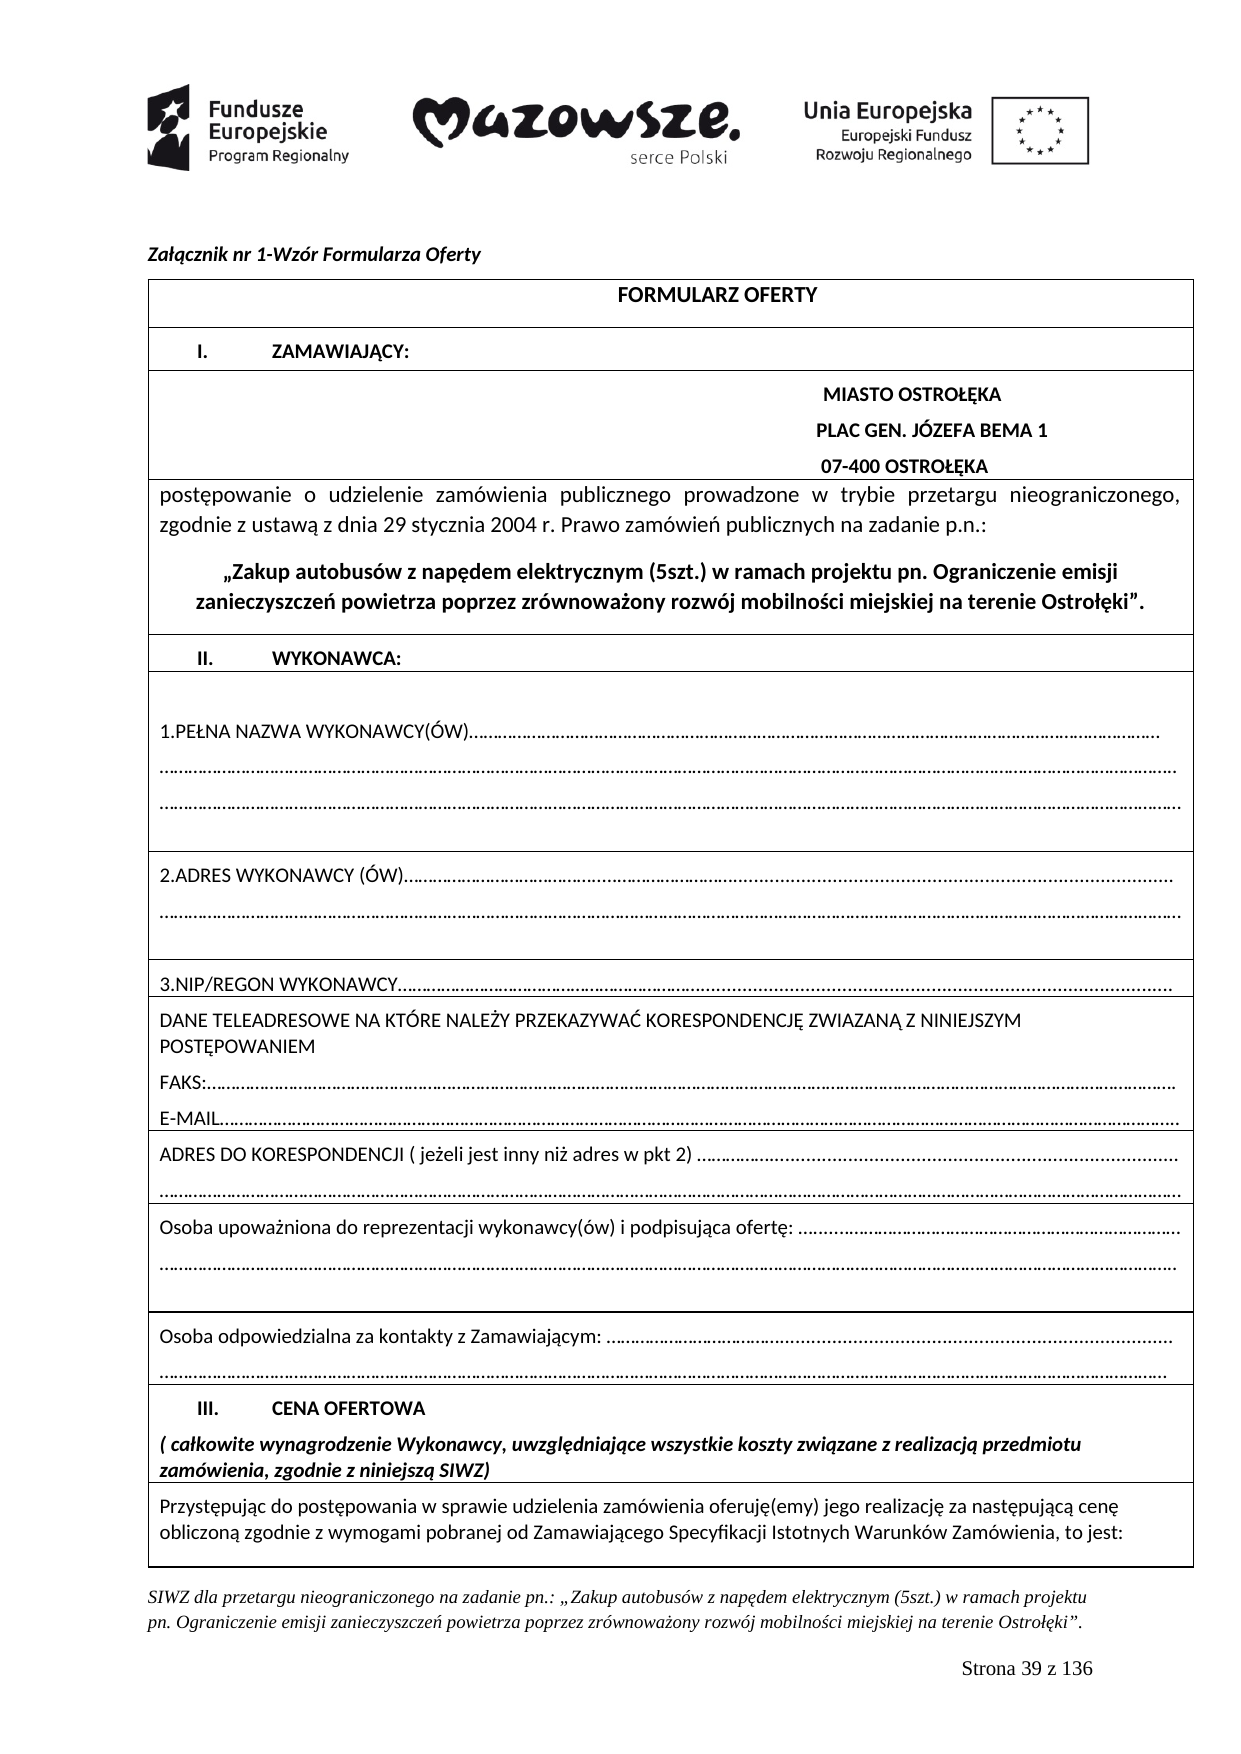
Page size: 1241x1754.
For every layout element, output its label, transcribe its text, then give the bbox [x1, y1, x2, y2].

table_cell 3.NIP/REGON WYKONAWCY……………………………………………………….......................................................................................... [149, 960, 1193, 996]
table_cell Osoba odpowiedzialna za kontakty z Zamawiającym: ………………………………........................................................................... ………………………………………………………………………………………………………………………………………………………………………………………… [149, 1313, 1193, 1384]
table_cell 1.PEŁNA NAZWA WYKONAWCY(ÓW)……………………………………………………………………………………………………………………………… ………………………………………………………………………………………………………………………………………………………………………………………….. …………………………………………………………………………………………………………………………………………………………………………………………… [149, 672, 1193, 851]
table_cell CENA OFERTOWA ( całkowite wynagrodzenie Wykonawcy, uwzględniające wszystkie koszty związane z realizacją przedmiotu zamówienia, zgodnie z niniejszą SIWZ) [149, 1385, 1193, 1482]
table_cell Przystępując do postępowania w sprawie udzielenia zamówienia oferuję(emy) jego realizację za następującą cenę obliczoną zgodnie z wymogami pobranej od Zamawiającego Specyfikacji Istotnych Warunków Zamówienia, to jest: [149, 1483, 1193, 1566]
table_cell ADRES DO KORESPONDENCJI ( jeżeli jest inny niż adres w pkt 2) …………….............................................................................. …………………………………………………………………………………………………………………………………………………………………………………………… [149, 1131, 1193, 1203]
table_cell ZAMAWIAJĄCY: [149, 328, 1193, 370]
text Załącznik nr 1-Wzór Formularza Oferty [148, 241, 1093, 266]
table_cell MIASTO OSTROŁĘKA PLAC GEN. JÓZEFA BEMA 1 07-400 OSTROŁĘKA [149, 371, 1193, 479]
table_cell WYKONAWCA: [149, 635, 1193, 671]
table_cell postępowanie o udzielenie zamówienia publicznego prowadzone w trybie przetargu nieograniczonego, zgodnie z ustawą z dnia 29 stycznia 2004 r. Prawo zamówień publicznych na zadanie p.n.: „Zakup autobusów z napędem elektrycznym (5szt.) w ramach projektu pn. Ograniczenie emisji zanieczyszczeń powietrza poprzez zrównoważony rozwój mobilności miejskiej na terenie Ostrołęki”. [149, 480, 1193, 634]
table_cell DANE TELEADRESOWE NA KTÓRE NALEŻY PRZEKAZYWAĆ KORESPONDENCJĘ ZWIAZANĄ Z NINIEJSZYM POSTĘPOWANIEM FAKS:…………………………………………………………………………………………………………………………………………………………………………………. E-MAIL……………………………………………………………………………………………………………………………………………………………………………….. [149, 997, 1193, 1130]
table_header FORMULARZ OFERTY [149, 280, 1193, 327]
table_cell 2.ADRES WYKONAWCY (ÓW)………………………………….....…………………….................................................................................... …………………………………………………………………………………………………………………………………………………………………………………………… [149, 852, 1193, 959]
table_cell Osoba upoważniona do reprezentacji wykonawcy(ów) i podpisująca ofertę: ….......…………………………………………………………… ………………………………………………………………………………………………………………………………………………………………………………………….. [149, 1204, 1193, 1311]
picture [147, 84, 1093, 171]
